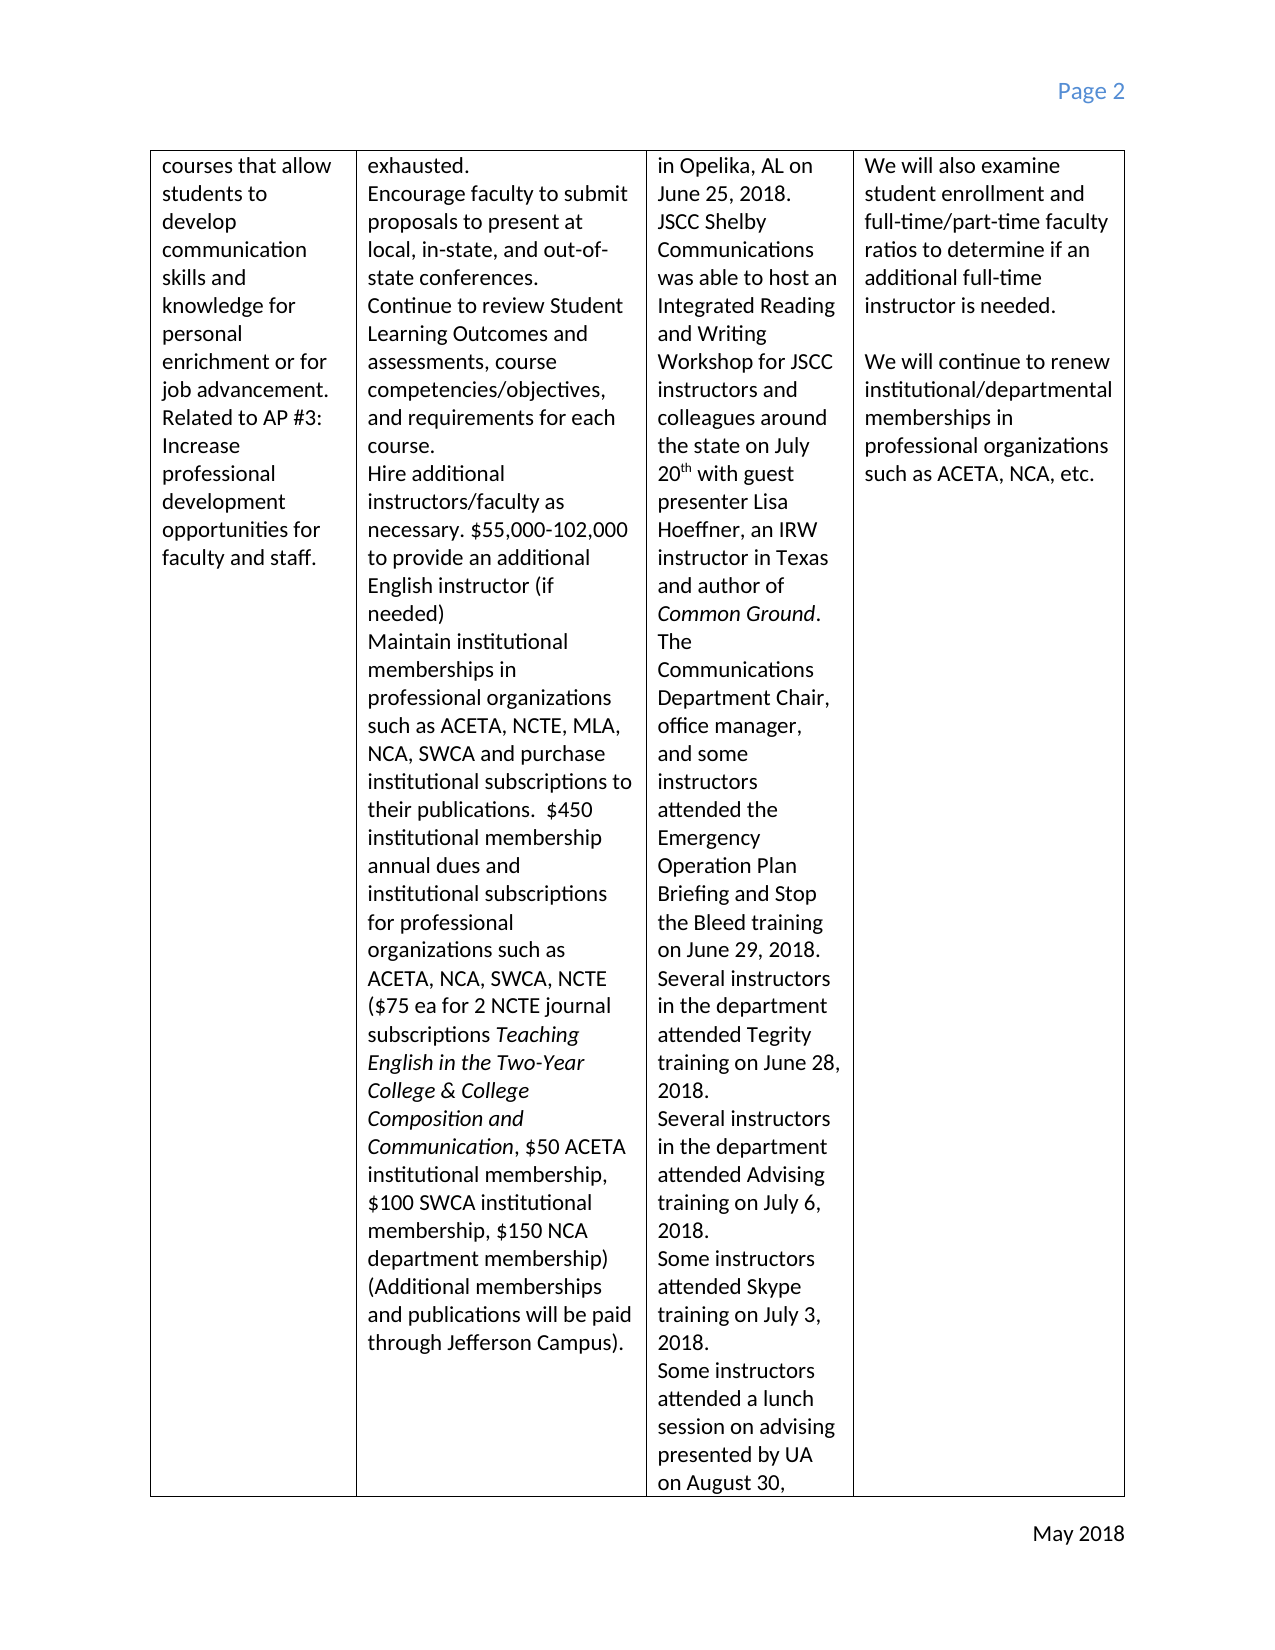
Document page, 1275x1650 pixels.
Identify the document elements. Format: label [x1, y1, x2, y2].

table_cell [357, 151, 646, 1496]
table_cell [647, 151, 853, 1496]
table_cell [854, 151, 1124, 1496]
table_cell [151, 151, 356, 1496]
